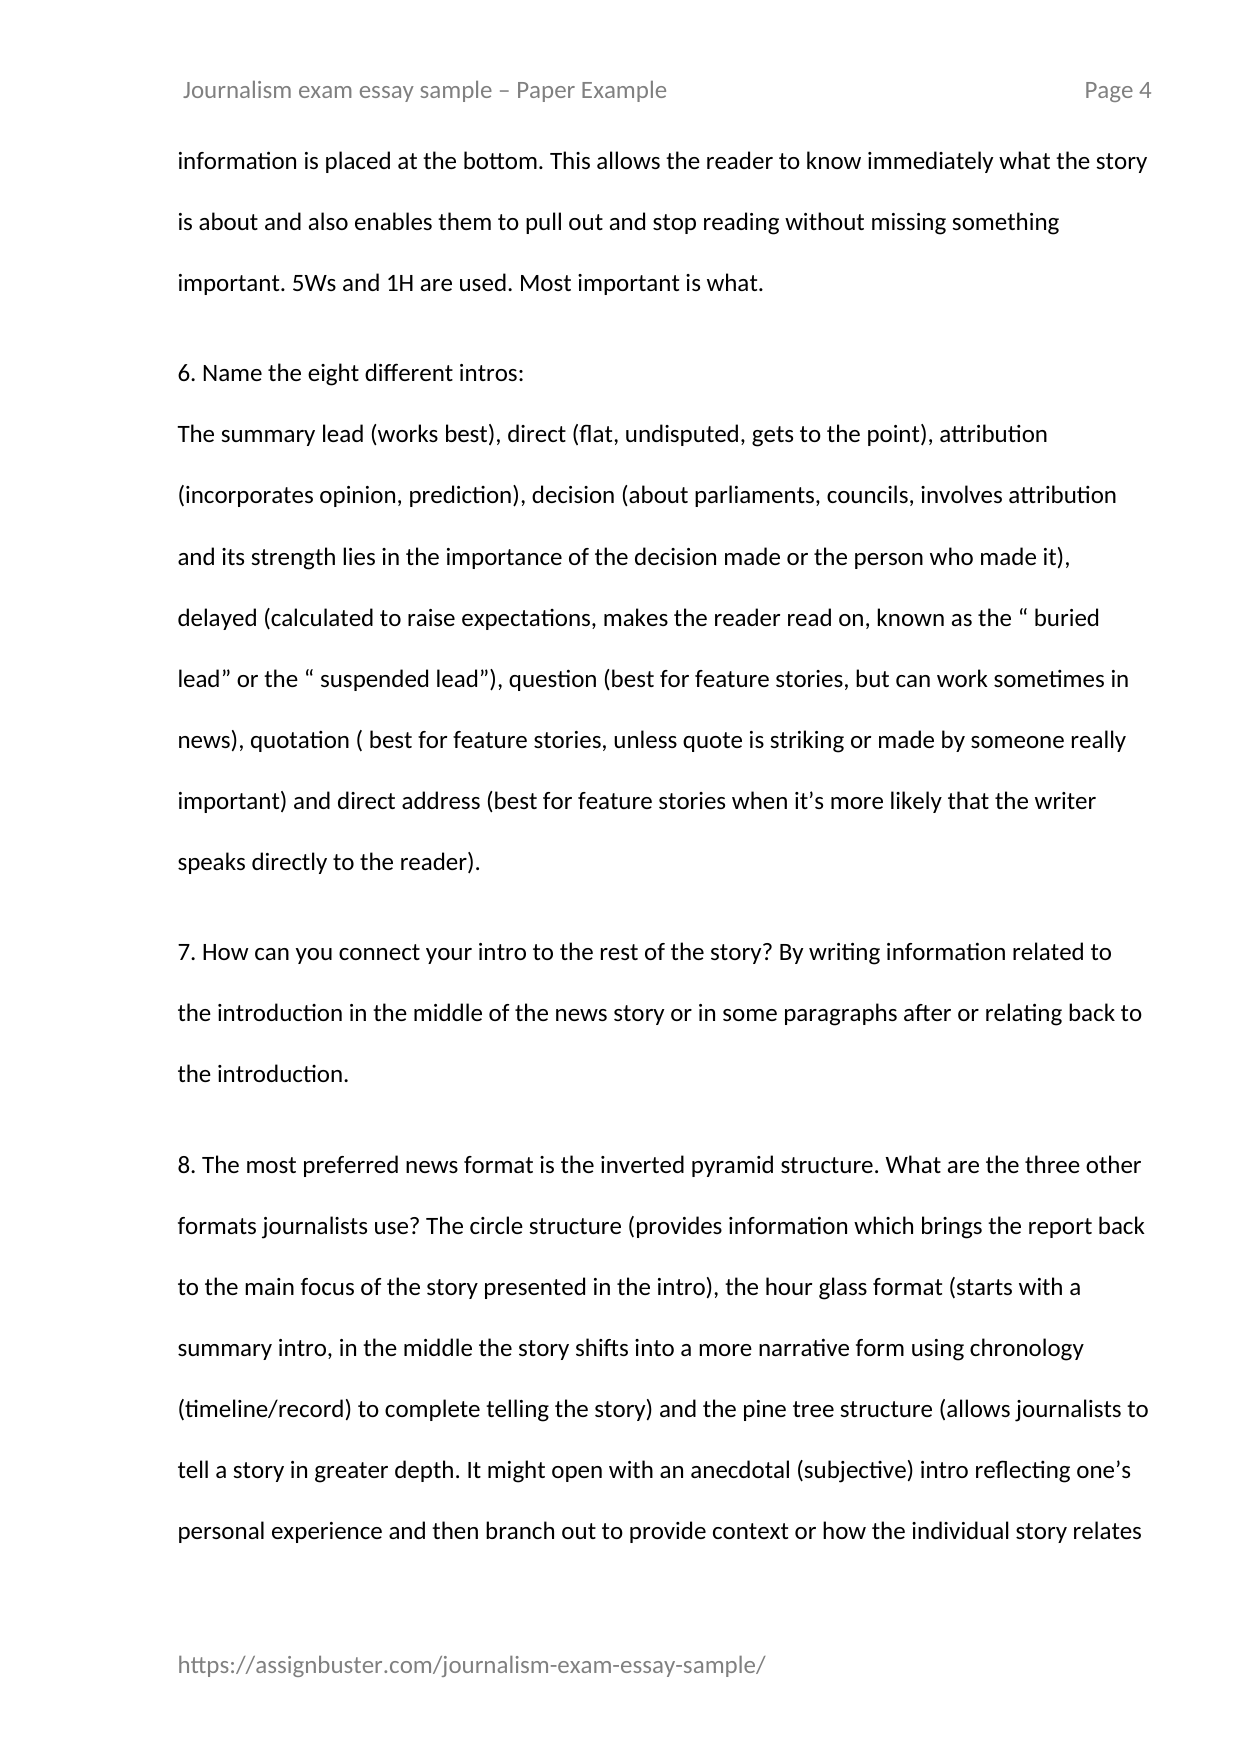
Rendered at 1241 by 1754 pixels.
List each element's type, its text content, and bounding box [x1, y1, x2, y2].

text 6. Name the eight different intros: The summary lead (works best), direct (flat, undisputed, gets to the point), attribution (incorporates opinion, prediction), decision (about parliaments, councils, involves attribution and its strength lies in the importance of the decision made or the person who made it), delayed (calculated to raise expectations, makes the reader read on, known as the “ buried lead” or the “ suspended lead”), question (best for feature stories, but can work sometimes in news), quotation ( best for feature stories, unless quote is striking or made by someone really important) and direct address (best for feature stories when it’s more likely that the writer speaks directly to the reader). [177, 358, 1152, 876]
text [177, 1149, 1152, 1546]
text 7. How can you connect your intro to the rest of the story? By writing information related to the introduction in the middle of the news story or in some paragraphs after or relating back to the introduction. [177, 936, 1152, 1089]
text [177, 145, 1152, 298]
